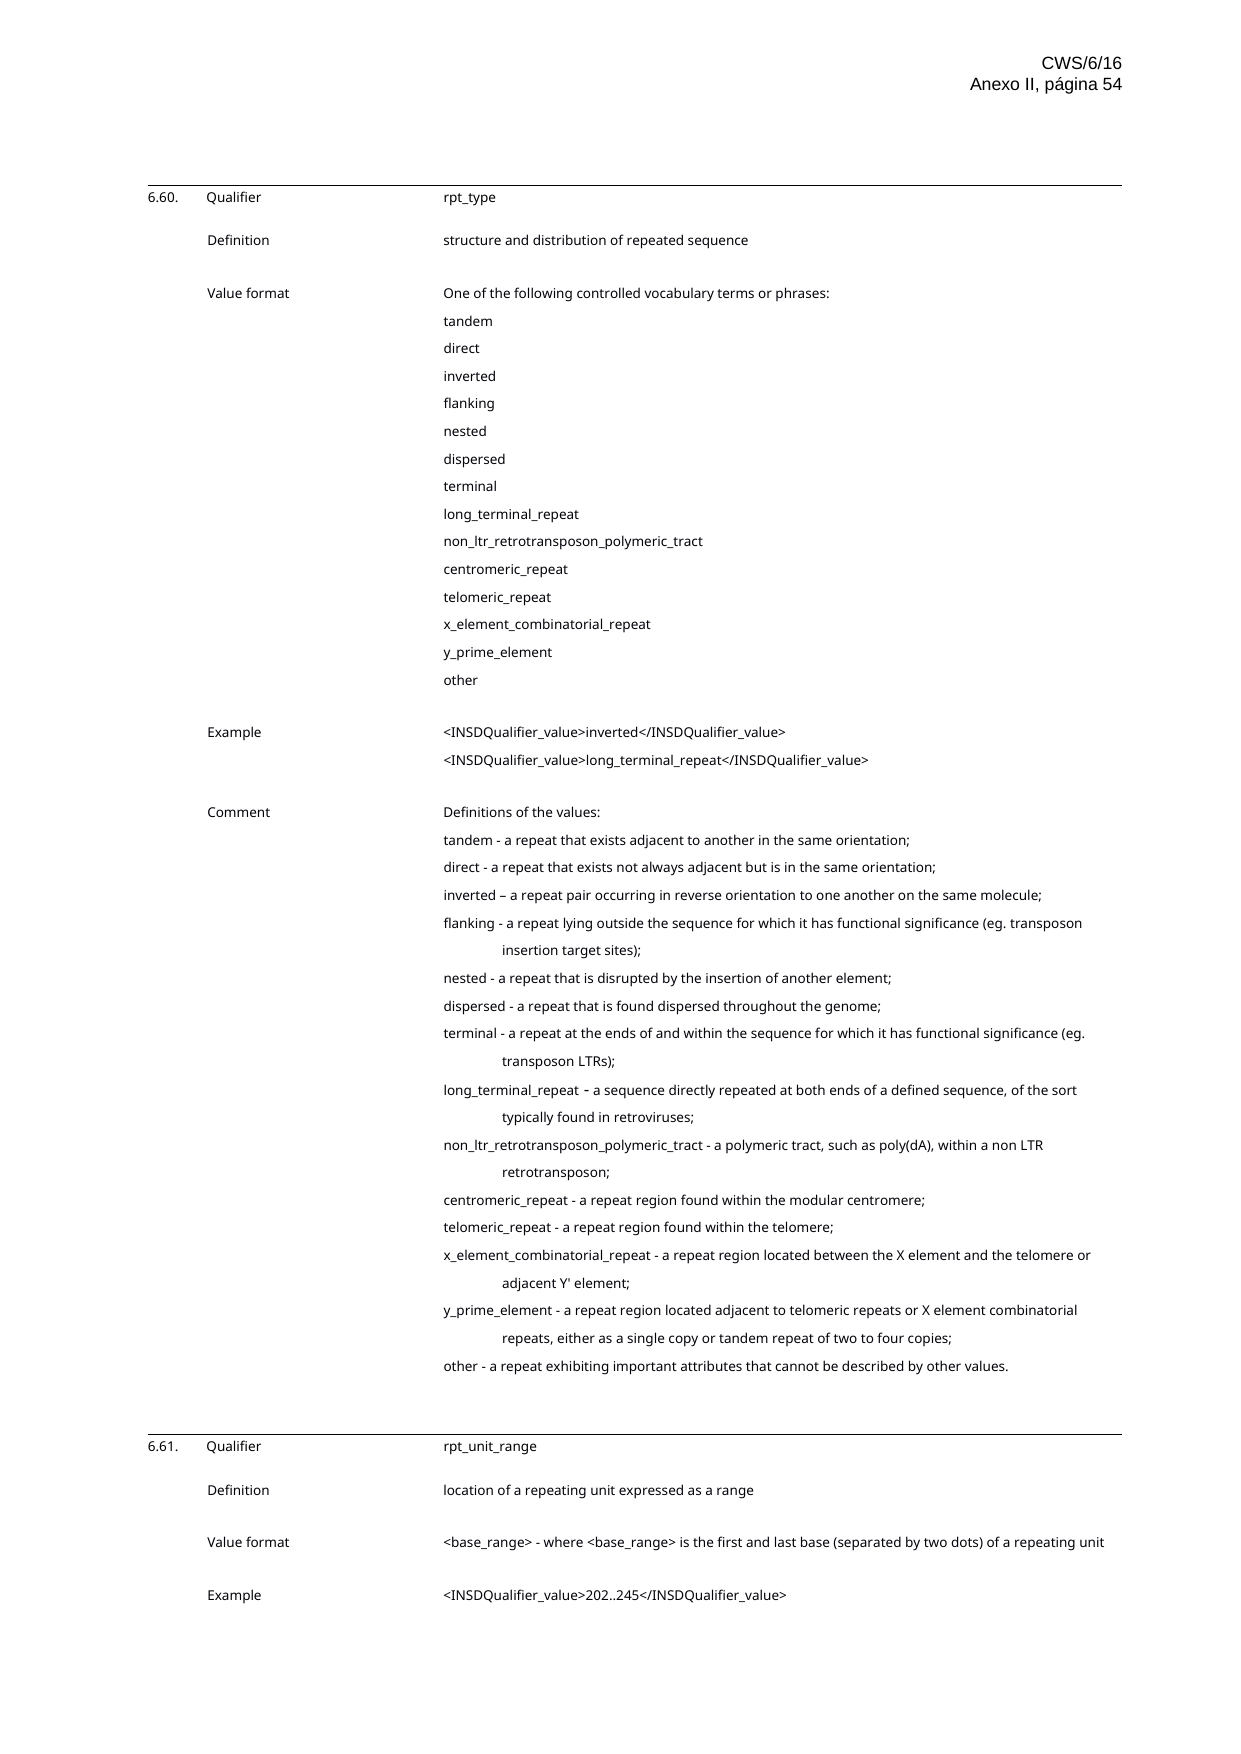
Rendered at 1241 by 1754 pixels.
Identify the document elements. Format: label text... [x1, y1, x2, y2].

text direct [443, 339, 1122, 358]
text nested - a repeat that is disrupted by the insertion of another element; [443, 969, 1122, 987]
text other [443, 670, 1122, 689]
text long_terminal_repeat - a sequence directly repeated at both ends of a defined sequence, of the sort typically found in retroviruses; [443, 1079, 1122, 1126]
text y_prime_element - a repeat region located adjacent to telomeric repeats or X element combinatorial repeats, either as a single copy or tandem repeat of two to four copies; [443, 1301, 1122, 1347]
text flanking - a repeat lying outside the sequence for which it has functional significance (eg. transposon insertion target sites); [443, 914, 1122, 960]
text inverted [443, 367, 1122, 385]
text terminal [443, 477, 1122, 496]
text Example <INSDQualifier_value>inverted</INSDQualifier_value> <INSDQualifier_value>long_terminal_repeat</INSDQualifier_value> [207, 723, 1122, 769]
text inverted – a repeat pair occurring in reverse orientation to one another on the same molecule; [443, 886, 1122, 904]
text dispersed [443, 449, 1122, 468]
text Qualifier rpt_type [148, 186, 1122, 206]
text Value format <base_range> - where <base_range> is the first and last base (separated by two dots) of a repeating unit [207, 1533, 1122, 1552]
text non_ltr_retrotransposon_polymeric_tract - a polymeric tract, such as poly(dA), within a non LTR retrotransposon; [443, 1136, 1122, 1182]
text telomeric_repeat - a repeat region found within the telomere; [443, 1218, 1122, 1237]
text tandem - a repeat that exists adjacent to another in the same orientation; [443, 831, 1122, 849]
text direct - a repeat that exists not always adjacent but is in the same orientation; [443, 858, 1122, 877]
text telomeric_repeat [443, 588, 1122, 606]
text long_terminal_repeat [443, 505, 1122, 523]
text Definition location of a repeating unit expressed as a range [207, 1481, 1122, 1499]
text y_prime_element [443, 643, 1122, 661]
text tandem [443, 312, 1122, 330]
text flanking [443, 394, 1122, 413]
text non_ltr_retrotransposon_polymeric_tract [443, 532, 1122, 551]
text other - a repeat exhibiting important attributes that cannot be described by other values. [443, 1356, 1122, 1375]
text Example <INSDQualifier_value>202..245</INSDQualifier_value> [207, 1586, 1122, 1604]
text Value format One of the following controlled vocabulary terms or phrases: [207, 284, 1122, 302]
text dispersed - a repeat that is found dispersed throughout the genome; [443, 996, 1122, 1015]
text Comment Definitions of the values: [207, 803, 1122, 822]
text x_element_combinatorial_repeat - a repeat region located between the X element and the telomere or adjacent Y' element; [443, 1246, 1122, 1292]
text x_element_combinatorial_repeat [443, 615, 1122, 634]
text nested [443, 422, 1122, 440]
text centromeric_repeat [443, 560, 1122, 578]
text terminal - a repeat at the ends of and within the sequence for which it has functional significance (eg. transposon LTRs); [443, 1024, 1122, 1070]
text centromeric_repeat - a repeat region found within the modular centromere; [443, 1191, 1122, 1209]
text Qualifier rpt_unit_range [148, 1435, 1122, 1456]
text Definition structure and distribution of repeated sequence [207, 231, 1122, 250]
